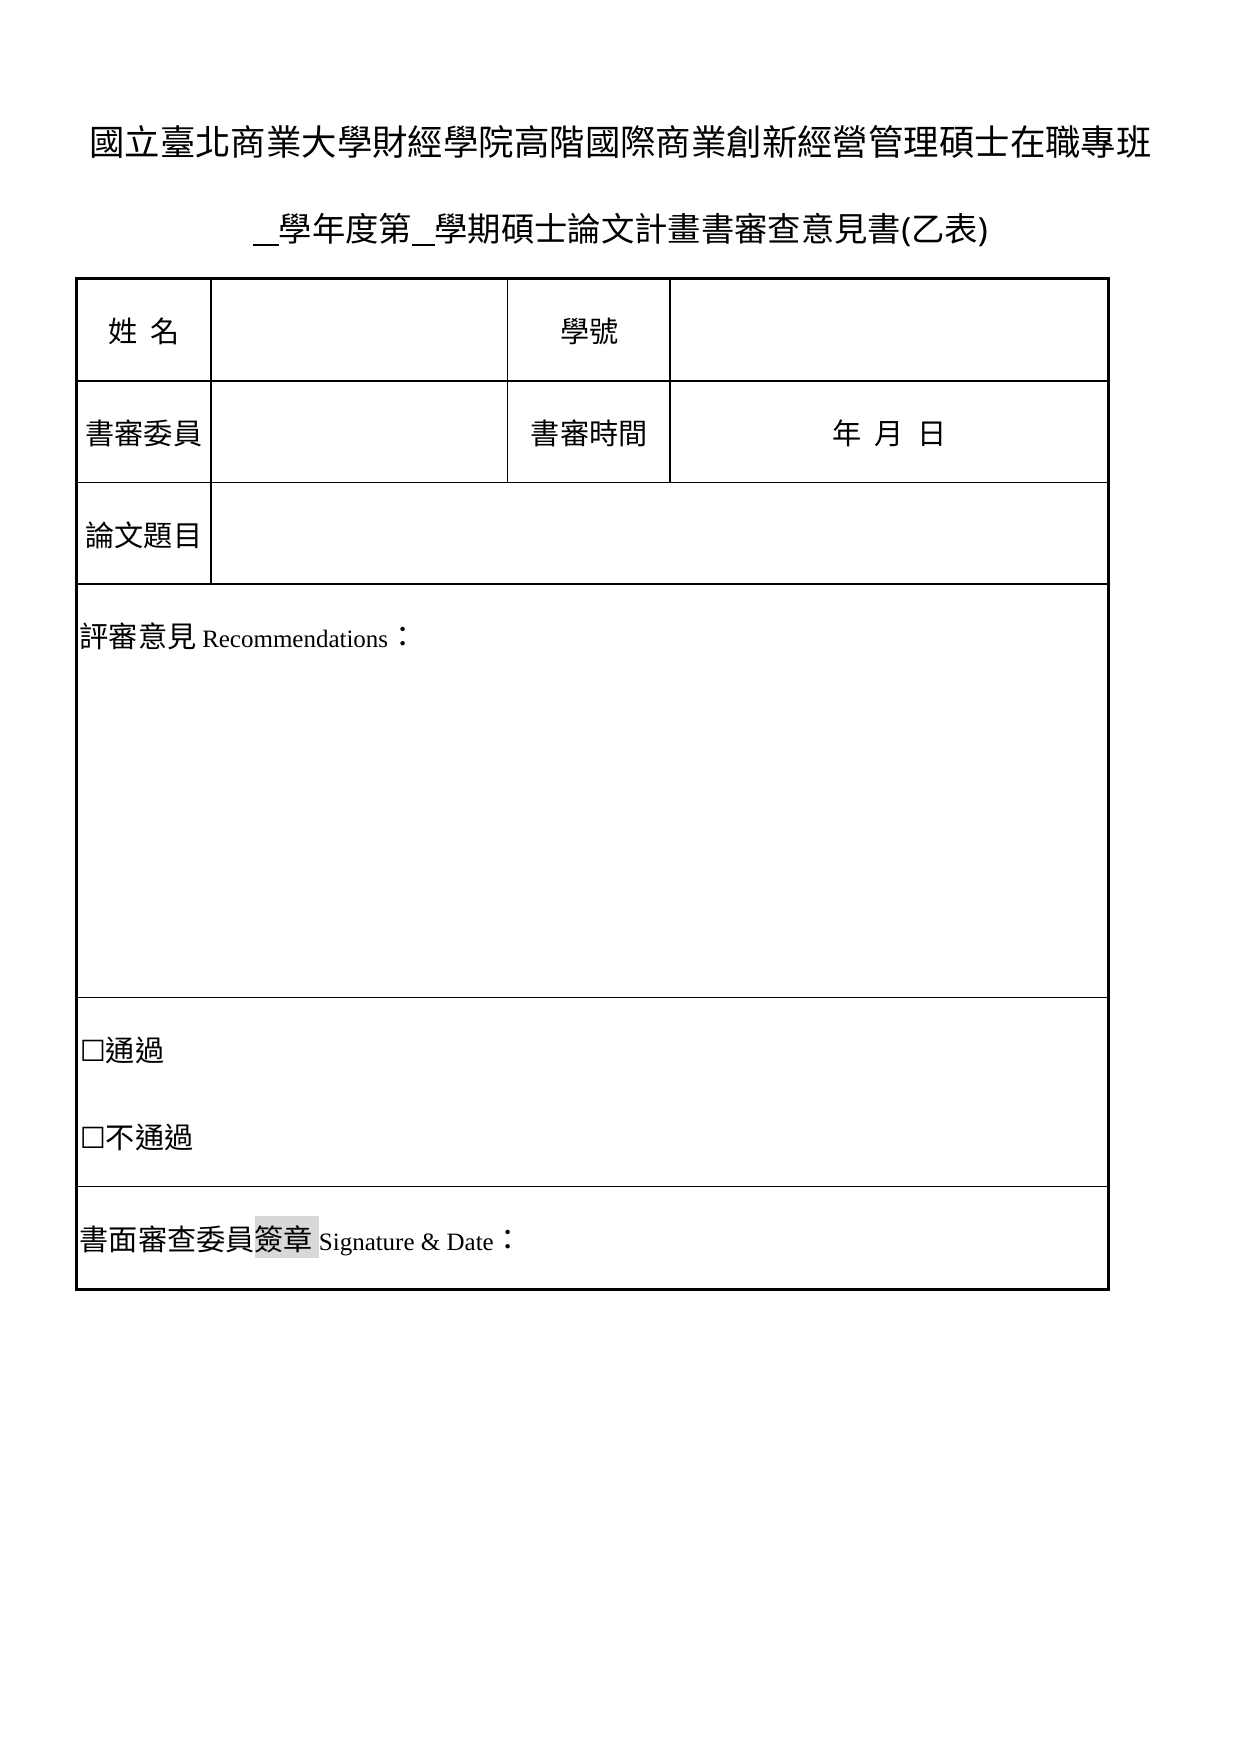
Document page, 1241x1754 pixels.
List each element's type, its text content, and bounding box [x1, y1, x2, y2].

table_header 學號 [508, 280, 669, 380]
table_header [212, 280, 507, 380]
table_cell 評審意見Recommendations： [78, 585, 1107, 997]
text 學年度第 學期碩士論文計畫書審查意見書(乙表) [75, 189, 1165, 264]
table_header [671, 280, 1107, 380]
table_cell 通過 不通過 [78, 998, 1107, 1186]
table_cell 論文題目 [78, 483, 210, 583]
table_cell 年 月 日 [671, 382, 1107, 482]
table_cell [212, 483, 1107, 583]
text 國立臺北商業大學財經學院高階國際商業創新經營管理碩士在職專班 [75, 102, 1165, 177]
table_header 姓 名 [78, 280, 210, 380]
table_cell 書面審查委員簽章Signature & Date： [78, 1187, 1107, 1287]
table_cell 書審時間 [508, 382, 669, 482]
table_cell [212, 382, 507, 482]
table_cell 書審委員 [78, 382, 210, 482]
